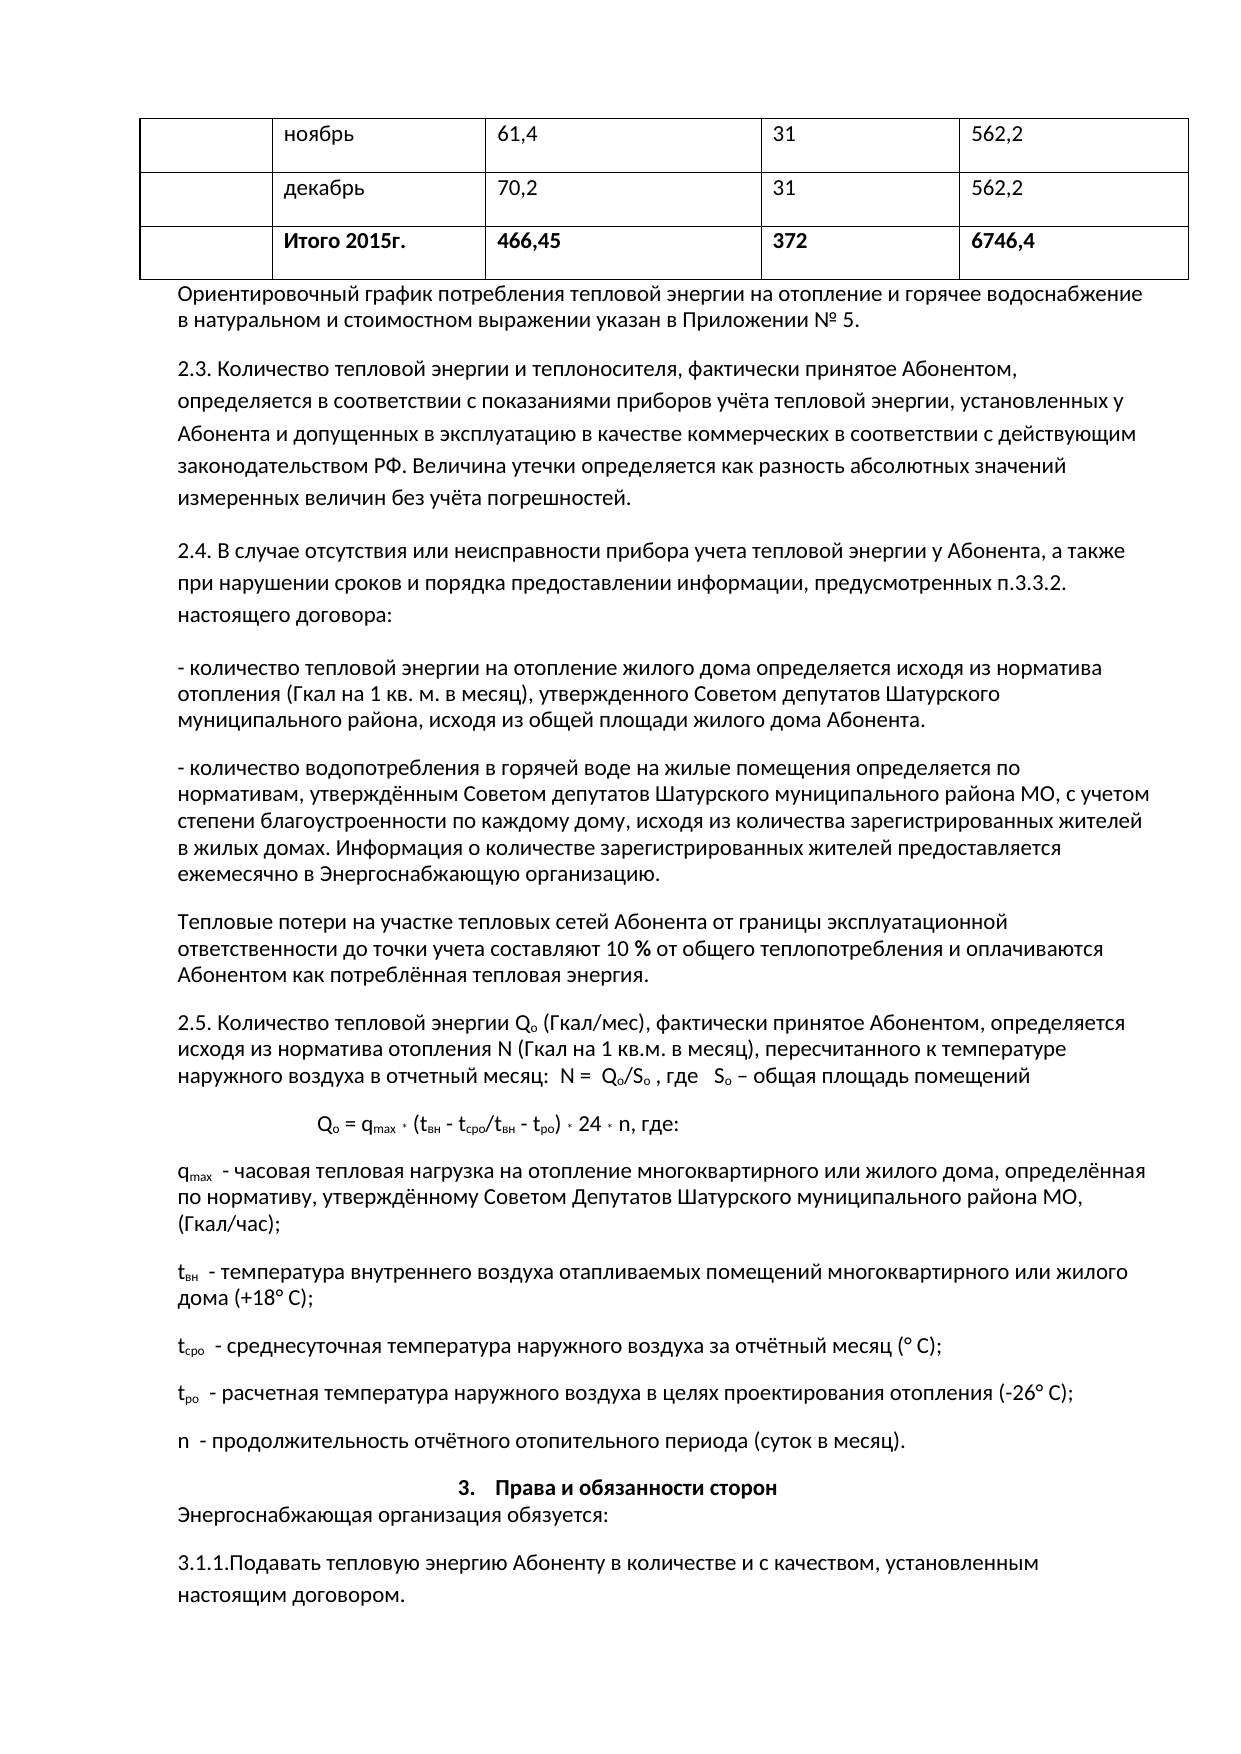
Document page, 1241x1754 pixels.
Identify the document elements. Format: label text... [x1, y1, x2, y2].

table_cell 70,2 [486, 173, 761, 226]
table_cell декабрь [273, 173, 485, 226]
text tро - расчетная температура наружного воздуха в целях проектирования отопления (-26° C); [177, 1379, 1152, 1406]
table_cell ноябрь [273, 119, 485, 172]
text 2.4. В случае отсутствия или неисправности прибора учета тепловой энергии у Абонента, а также при нарушении сроков и порядка предоставлении информации, предусмотренных п.3.3.2. настоящего договора: [177, 536, 1152, 629]
list Права и обязанности сторон [458, 1474, 1152, 1501]
text Qo = qmax * (tвн - tсро/tвн - tро) * 24 * n, где: [177, 1110, 1152, 1136]
text 2.3. Количество тепловой энергии и теплоносителя, фактически принятое Абонентом, определяется в соответствии с показаниями приборов учёта тепловой энергии, установленных у Абонента и допущенных в эксплуатацию в качестве коммерческих в соответствии с действующим законодательством РФ. Величина утечки определяется как разность абсолютных значений измеренных величин без учёта погрешностей. [177, 354, 1152, 511]
text - количество водопотребления в горячей воде на жилые помещения определяется по нормативам, утверждённым Советом депутатов Шатурского муниципального района МО, с учетом степени благоустроенности по каждому дому, исходя из количества зарегистрированных жителей в жилых домах. Информация о количестве зарегистрированных жителей предоставляется ежемесячно в Энергоснабжающую организацию. [177, 754, 1152, 888]
text Энергоснабжающая организация обязуется: [177, 1501, 1152, 1527]
table_cell [141, 173, 272, 226]
table_cell Итого 2015г. [273, 227, 485, 279]
text qmax - часовая тепловая нагрузка на отопление многоквартирного или жилого дома, определённая по нормативу, утверждённому Советом Депутатов Шатурского муниципального района МО, (Гкал/час); [177, 1157, 1152, 1237]
table_cell 466,45 [486, 227, 761, 279]
text - количество тепловой энергии на отопление жилого дома определяется исходя из норматива отопления (Гкал на 1 кв. м. в месяц), утвержденного Советом депутатов Шатурского муниципального района, исходя из общей площади жилого дома Абонента. [177, 654, 1152, 733]
table_cell [141, 119, 272, 172]
text 3.1.1.Подавать тепловую энергию Абоненту в количестве и с качеством, установленным настоящим договором. [177, 1548, 1152, 1608]
table_cell [141, 227, 272, 279]
text tсро - среднесуточная температура наружного воздуха за отчётный месяц (° C); [177, 1332, 1152, 1359]
text Ориентировочный график потребления тепловой энергии на отопление и горячее водоснабжение в натуральном и стоимостном выражении указан в Приложении № 5. [177, 280, 1152, 334]
text 2.5. Количество тепловой энергии Qo (Гкал/мес), фактически принятое Абонентом, определяется исходя из норматива отопления N (Гкал на 1 кв.м. в месяц), пересчитанного к температуре наружного воздуха в отчетный месяц: N = Qo/Sо , где Sо – общая площадь помещений [177, 1009, 1152, 1089]
table_cell 31 [762, 173, 959, 226]
table_cell 562,2 [960, 119, 1188, 172]
table_cell 562,2 [960, 173, 1188, 226]
text tвн - температура внутреннего воздуха отапливаемых помещений многоквартирного или жилого дома (+18° C); [177, 1258, 1152, 1311]
table_cell 6746,4 [960, 227, 1188, 279]
text Тепловые потери на участке тепловых сетей Абонента от границы эксплуатационной ответственности до точки учета составляют 10 % от общего теплопотребления и оплачиваются Абонентом как потреблённая тепловая энергия. [177, 908, 1152, 988]
text n - продолжительность отчётного отопительного периода (суток в месяц). [177, 1427, 1152, 1453]
table_cell 61,4 [486, 119, 761, 172]
table_cell 31 [762, 119, 959, 172]
table_cell 372 [762, 227, 959, 279]
